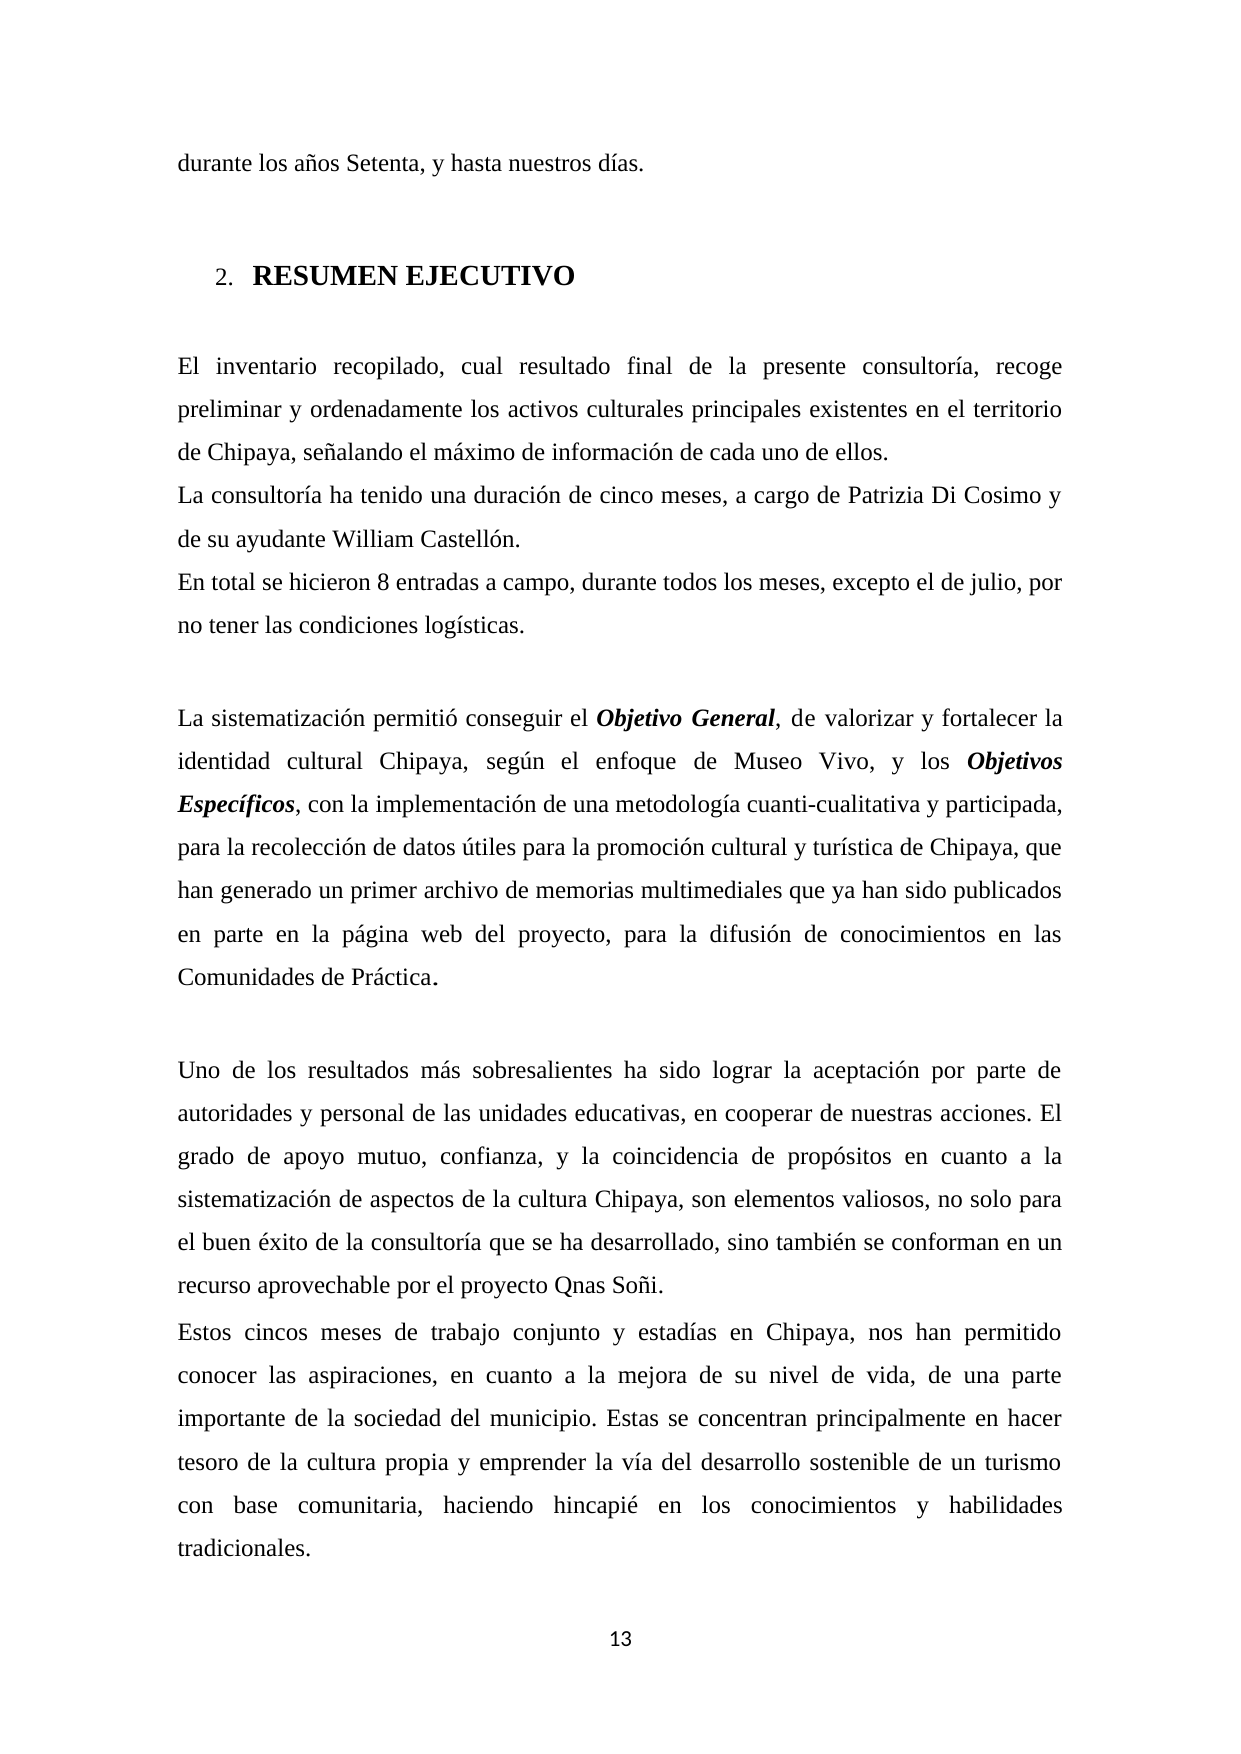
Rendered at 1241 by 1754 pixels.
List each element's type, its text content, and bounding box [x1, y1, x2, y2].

list RESUMEN EJECUTIVO [215, 258, 1063, 291]
text El inventario recopilado, cual resultado final de la presente consultoría, recoge preliminar y ordenadamente los activos culturales principales existentes en el territorio de Chipaya, señalando el máximo de información de cada uno de ellos. [177, 351, 1063, 466]
text Estos cincos meses de trabajo conjunto y estadías en Chipaya, nos han permitido conocer las aspiraciones, en cuanto a la mejora de su nivel de vida, de una parte importante de la sociedad del municipio. Estas se concentran principalmente en hacer tesoro de la cultura propia y emprender la vía del desarrollo sostenible de un turismo con base comunitaria, haciendo hincapié en los conocimientos y habilidades tradicionales. [177, 1317, 1063, 1562]
text La sistematización permitió conseguir el Objetivo General, de valorizar y fortalecer la identidad cultural Chipaya, según el enfoque de Museo Vivo, y los Objetivos Específicos, con la implementación de una metodología cuanti-cualitativa y participada, para la recolección de datos útiles para la promoción cultural y turística de Chipaya, que han generado un primer archivo de memorias multimediales que ya han sido publicados en parte en la página web del proyecto, para la difusión de conocimientos en las Comunidades de Práctica. [177, 703, 1063, 991]
text En total se hicieron 8 entradas a campo, durante todos los meses, excepto el de julio, por no tener las condiciones logísticas. [177, 567, 1063, 639]
text Uno de los resultados más sobresalientes ha sido lograr la aceptación por parte de autoridades y personal de las unidades educativas, en cooperar de nuestras acciones. El grado de apoyo mutuo, confianza, y la coincidencia de propósitos en cuanto a la sistematización de aspectos de la cultura Chipaya, son elementos valiosos, no solo para el buen éxito de la consultoría que se ha desarrollado, sino también se conforman en un recurso aprovechable por el proyecto Qnas Soñi. [177, 1055, 1063, 1299]
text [177, 148, 1063, 176]
text La consultoría ha tenido una duración de cinco meses, a cargo de Patrizia Di Cosimo y de su ayudante William Castellón. [177, 481, 1063, 552]
